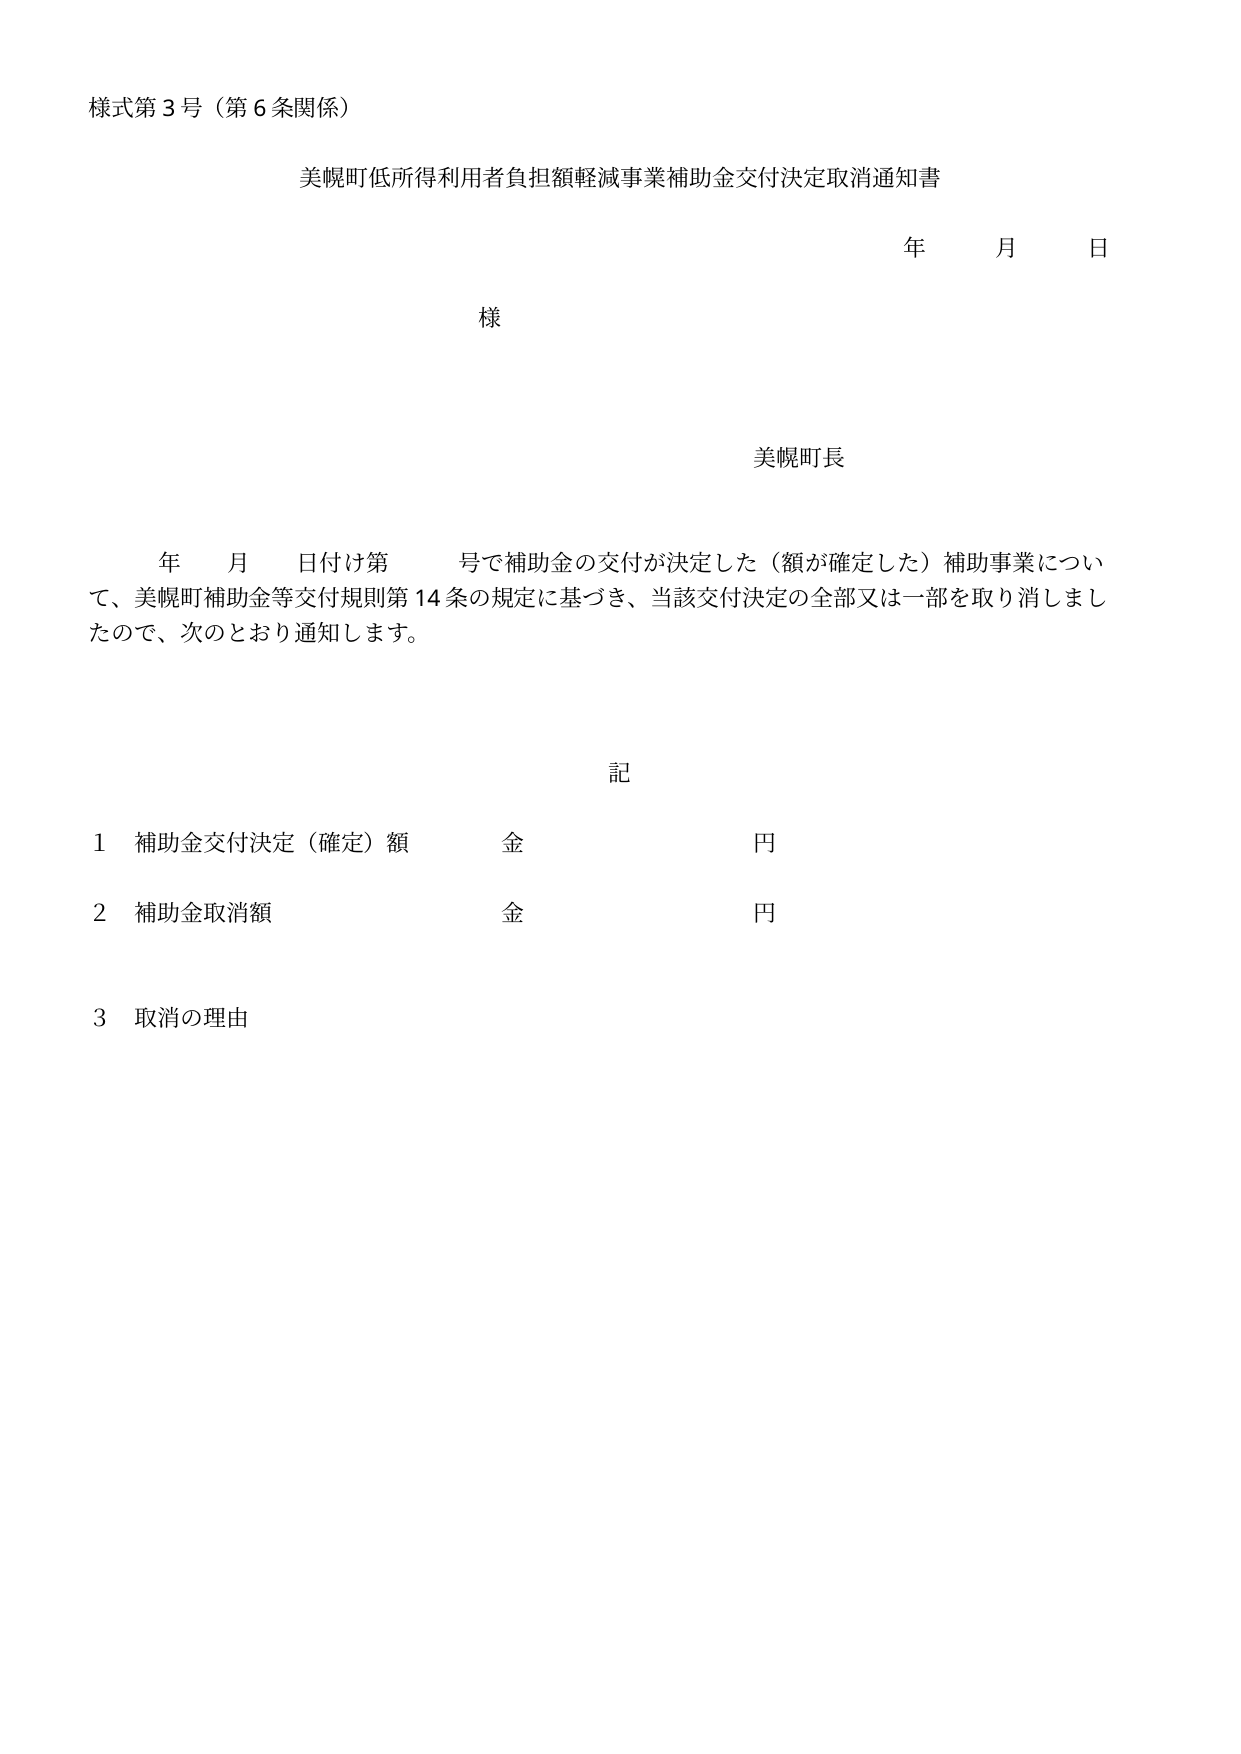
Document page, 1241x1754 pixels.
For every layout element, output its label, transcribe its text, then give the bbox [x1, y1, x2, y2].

text 記 [89, 754, 1152, 789]
text 美幌町低所得利用者負担額軽減事業補助金交付決定取消通知書 [89, 159, 1152, 194]
text 様 [89, 299, 1152, 334]
text 年 月 日付け第 号で補助金の交付が決定した（額が確定した）補助事業について、美幌町補助金等交付規則第14条の規定に基づき、当該交付決定の全部又は一部を取り消しましたので、次のとおり通知します。 [89, 544, 1109, 649]
text ２ 補助金取消額 金 円 [89, 894, 1152, 929]
text 様式第3号（第6条関係） [89, 89, 1152, 124]
text 年 月 日 [145, 229, 1109, 264]
text 美幌町長 [89, 439, 1152, 474]
text １ 補助金交付決定（確定）額 金 円 [89, 824, 1152, 859]
text ３ 取消の理由 [89, 999, 1152, 1034]
